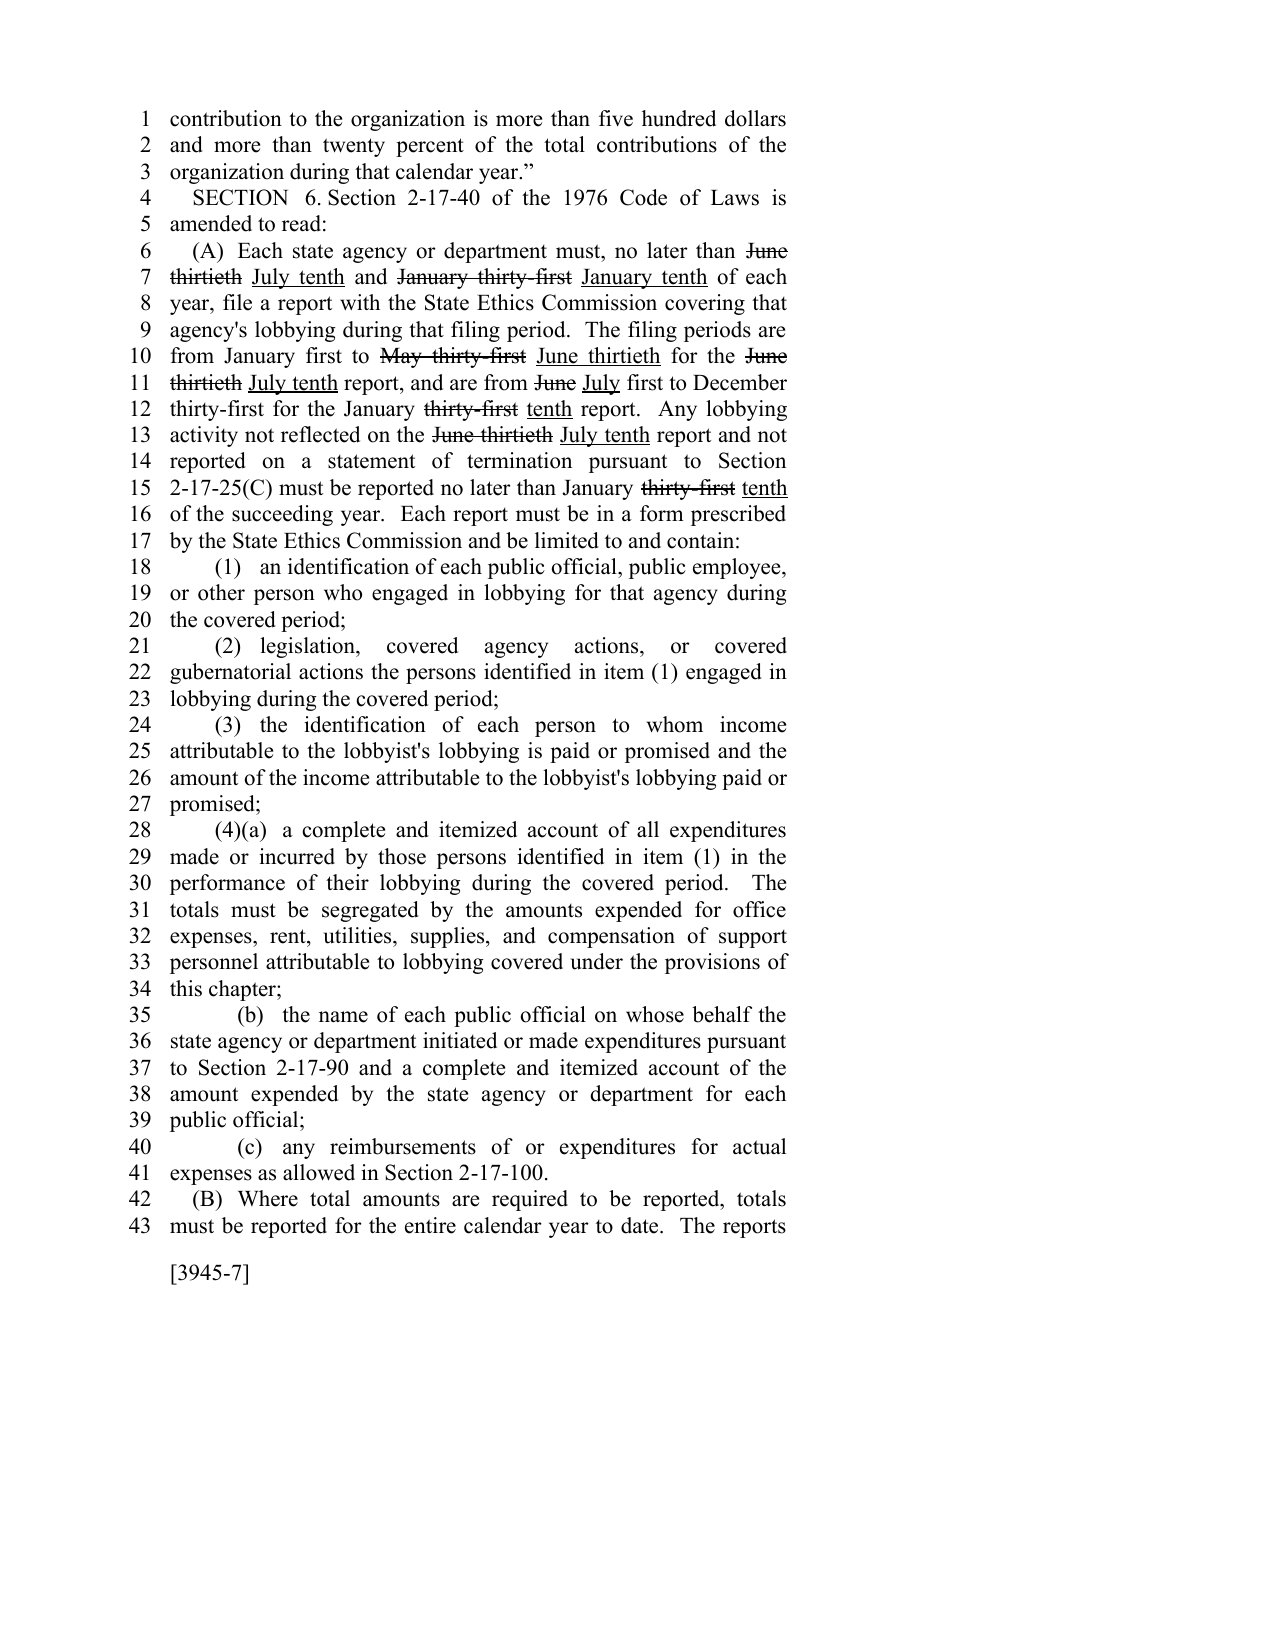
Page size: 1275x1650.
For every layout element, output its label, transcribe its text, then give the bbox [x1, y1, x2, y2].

text (c) any reimbursements of or expenditures for actual expenses as allowed in Section 2-17-100. [169, 1133, 787, 1186]
text (b) the name of each public official on whose behalf the state agency or department initiated or made expenditures pursuant to Section 2-17-90 and a complete and itemized account of the amount expended by the state agency or department for each public official; [169, 1001, 787, 1133]
text (A) Each state agency or department must, no later than June thirtieth July tenth and January thirty-first January tenth of each year, file a report with the State Ethics Commission covering that agency's lobbying during that filing period. The filing periods are from January first to May thirty-first June thirtieth for the June thirtieth July tenth report, and are from June July first to December thirty-first for the January thirty-first tenth report. Any lobbying activity not reflected on the June thirtieth July tenth report and not reported on a statement of termination pursuant to Section 2-17-25(C) must be reported no later than January thirty-first tenth of the succeeding year. Each report must be in a form prescribed by the State Ethics Commission and be limited to and contain: [169, 237, 787, 553]
text SECTION 6. Section 2-17-40 of the 1976 Code of Laws is amended to read: [169, 184, 787, 237]
text (3) the identification of each person to whom income attributable to the lobbyist's lobbying is paid or promised and the amount of the income attributable to the lobbyist's lobbying paid or promised; [169, 711, 787, 817]
text (4)(a) a complete and itemized account of all expenditures made or incurred by those persons identified in item (1) in the performance of their lobbying during the covered period. The totals must be segregated by the amounts expended for office expenses, rent, utilities, supplies, and compensation of support personnel attributable to lobbying covered under the provisions of this chapter; [169, 817, 787, 1001]
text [169, 105, 787, 184]
text (2) legislation, covered agency actions, or covered gubernatorial actions the persons identified in item (1) engaged in lobbying during the covered period; [169, 632, 787, 711]
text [169, 1186, 787, 1238]
text (1) an identification of each public official, public employee, or other person who engaged in lobbying for that agency during the covered period; [169, 553, 787, 632]
